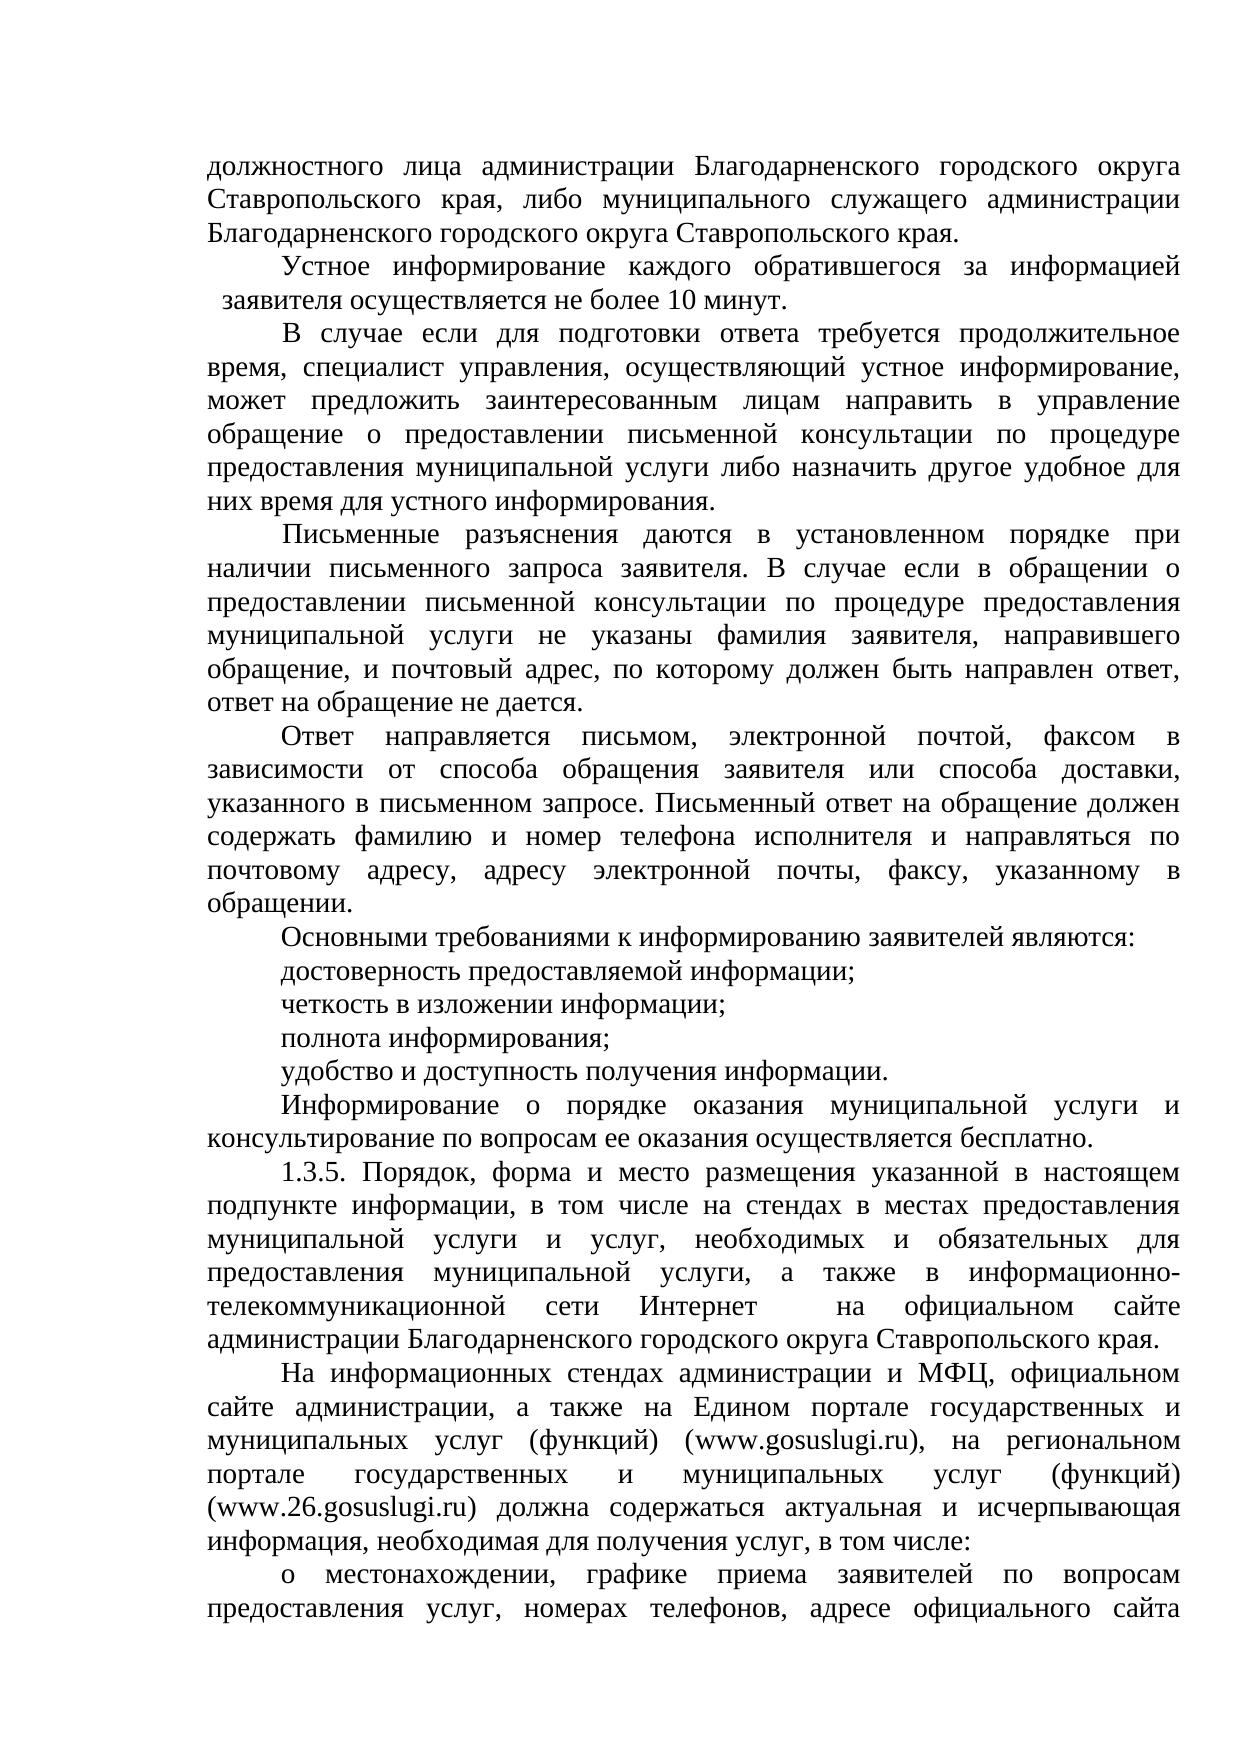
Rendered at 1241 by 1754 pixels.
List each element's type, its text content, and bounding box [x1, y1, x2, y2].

text Ответ направляется письмом, электронной почтой, факсом в зависимости от способа обращения заявителя или способа доставки, указанного в письменном запросе. Письменный ответ на обращение должен содержать фамилию и номер телефона исполнителя и направляться по почтовому адресу, адресу электронной почты, факсу, указанному в обращении. [207, 718, 1181, 919]
text Устное информирование каждого обратившегося за информацией заявителя осуществляется не более 10 минут. [222, 248, 1181, 315]
text Основными требованиями к информированию заявителей являются: [207, 919, 1181, 953]
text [207, 148, 1181, 248]
text 1.3.5. Порядок, форма и место размещения указанной в настоящем подпункте информации, в том числе на стендах в местах предоставления муниципальной услуги и услуг, необходимых и обязательных для предоставления муниципальной услуги, а также в информационно-телекоммуникационной сети Интернет на официальном сайте администрации Благодарненского городского округа Ставропольского края. [207, 1154, 1181, 1355]
text удобство и доступность получения информации. [222, 1053, 1181, 1087]
text достоверность предоставляемой информации; [222, 953, 1181, 986]
text Информирование о порядке оказания муниципальной услуги и консультирование по вопросам ее оказания осуществляется бесплатно. [207, 1087, 1181, 1154]
text четкость в изложении информации; [222, 986, 1181, 1020]
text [207, 1556, 1181, 1623]
text На информационных стендах администрации и МФЦ, официальном сайте администрации, а также на Едином портале государственных и муниципальных услуг (функций) (www.gosuslugi.ru), на региональном портале государственных и муниципальных услуг (функций) (www.26.gosuslugi.ru) должна содержаться актуальная и исчерпывающая информация, необходимая для получения услуг, в том числе: [207, 1355, 1181, 1556]
text Письменные разъяснения даются в установленном порядке при наличии письменного запроса заявителя. В случае если в обращении о предоставлении письменной консультации по процедуре предоставления муниципальной услуги не указаны фамилия заявителя, направившего обращение, и почтовый адрес, по которому должен быть направлен ответ, ответ на обращение не дается. [207, 517, 1181, 718]
text полнота информирования; [222, 1020, 1181, 1053]
text В случае если для подготовки ответа требуется продолжительное время, специалист управления, осуществляющий устное информирование, может предложить заинтересованным лицам направить в управление обращение о предоставлении письменной консультации по процедуре предоставления муниципальной услуги либо назначить другое удобное для них время для устного информирования. [207, 315, 1181, 517]
